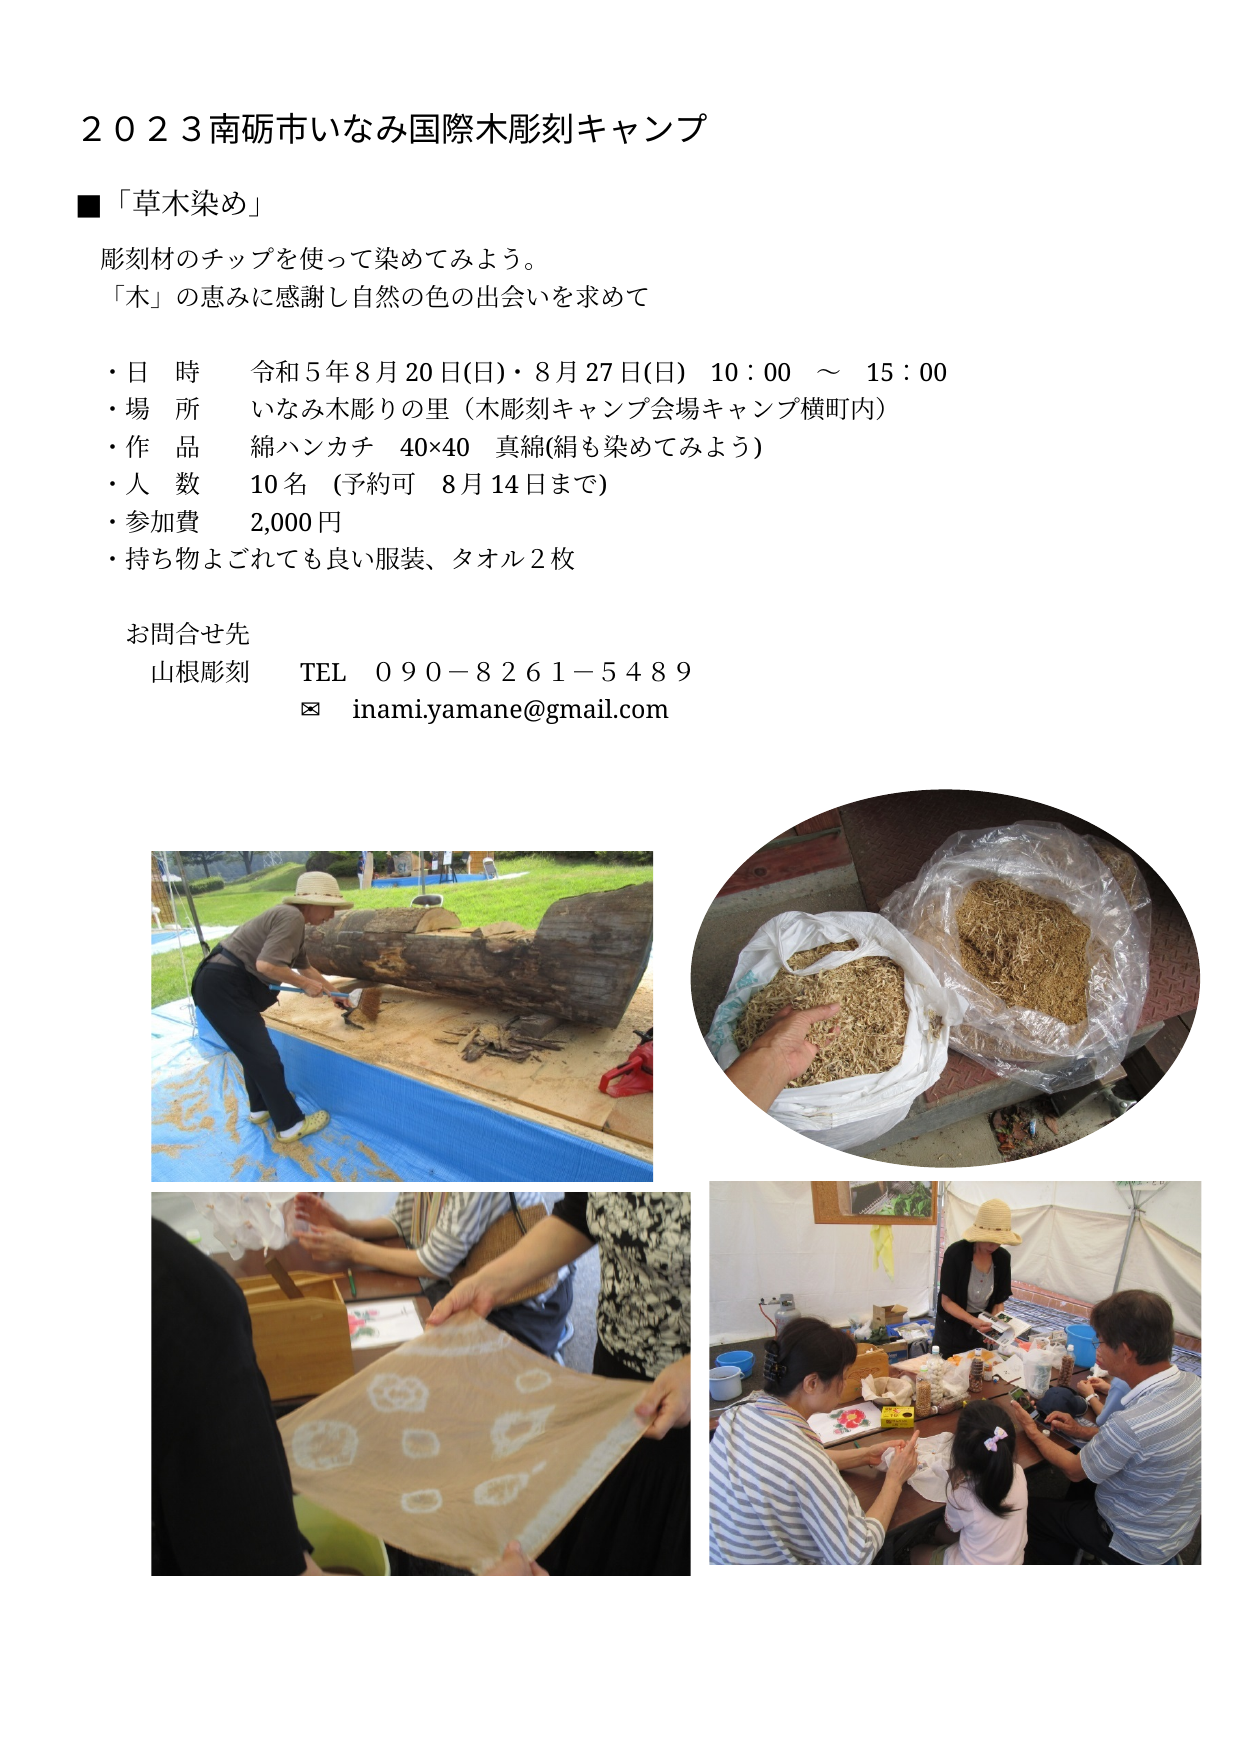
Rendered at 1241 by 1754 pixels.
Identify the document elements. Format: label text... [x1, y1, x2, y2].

text ・日 時 令和５年８月20日(日)・８月27日(日) 10：00 ～ 15：00 [75, 352, 1165, 389]
picture [709, 1181, 1202, 1565]
picture [151, 851, 654, 1182]
text ■「草木染め」 [75, 164, 1165, 239]
text お問合せ先 [75, 614, 1165, 652]
text 彫刻材のチップを使って染めてみよう。 [75, 239, 1165, 277]
picture [151, 1192, 691, 1576]
text ・作 品 綿ハンカチ 40×40 真綿(絹も染めてみよう) [75, 427, 1165, 464]
text ・持ち物よごれても良い服装、タオル２枚 [75, 539, 1165, 577]
text ✉ inami.yamane@gmail.com [75, 689, 1165, 727]
text ・人 数 10名 (予約可 8月14日まで) [75, 464, 1165, 502]
text ２０２３南砺市いなみ国際木彫刻キャンプ [75, 89, 1165, 164]
picture [690, 789, 1201, 1168]
text 「木」の恵みに感謝し自然の色の出会いを求めて [75, 277, 1165, 314]
text ・場 所 いなみ木彫りの里（木彫刻キャンプ会場キャンプ横町内） [75, 389, 1165, 427]
text 山根彫刻 TEL ０９０－８２６１－５４８９ [75, 652, 1165, 689]
text ・参加費 2,000円 [75, 502, 1165, 539]
